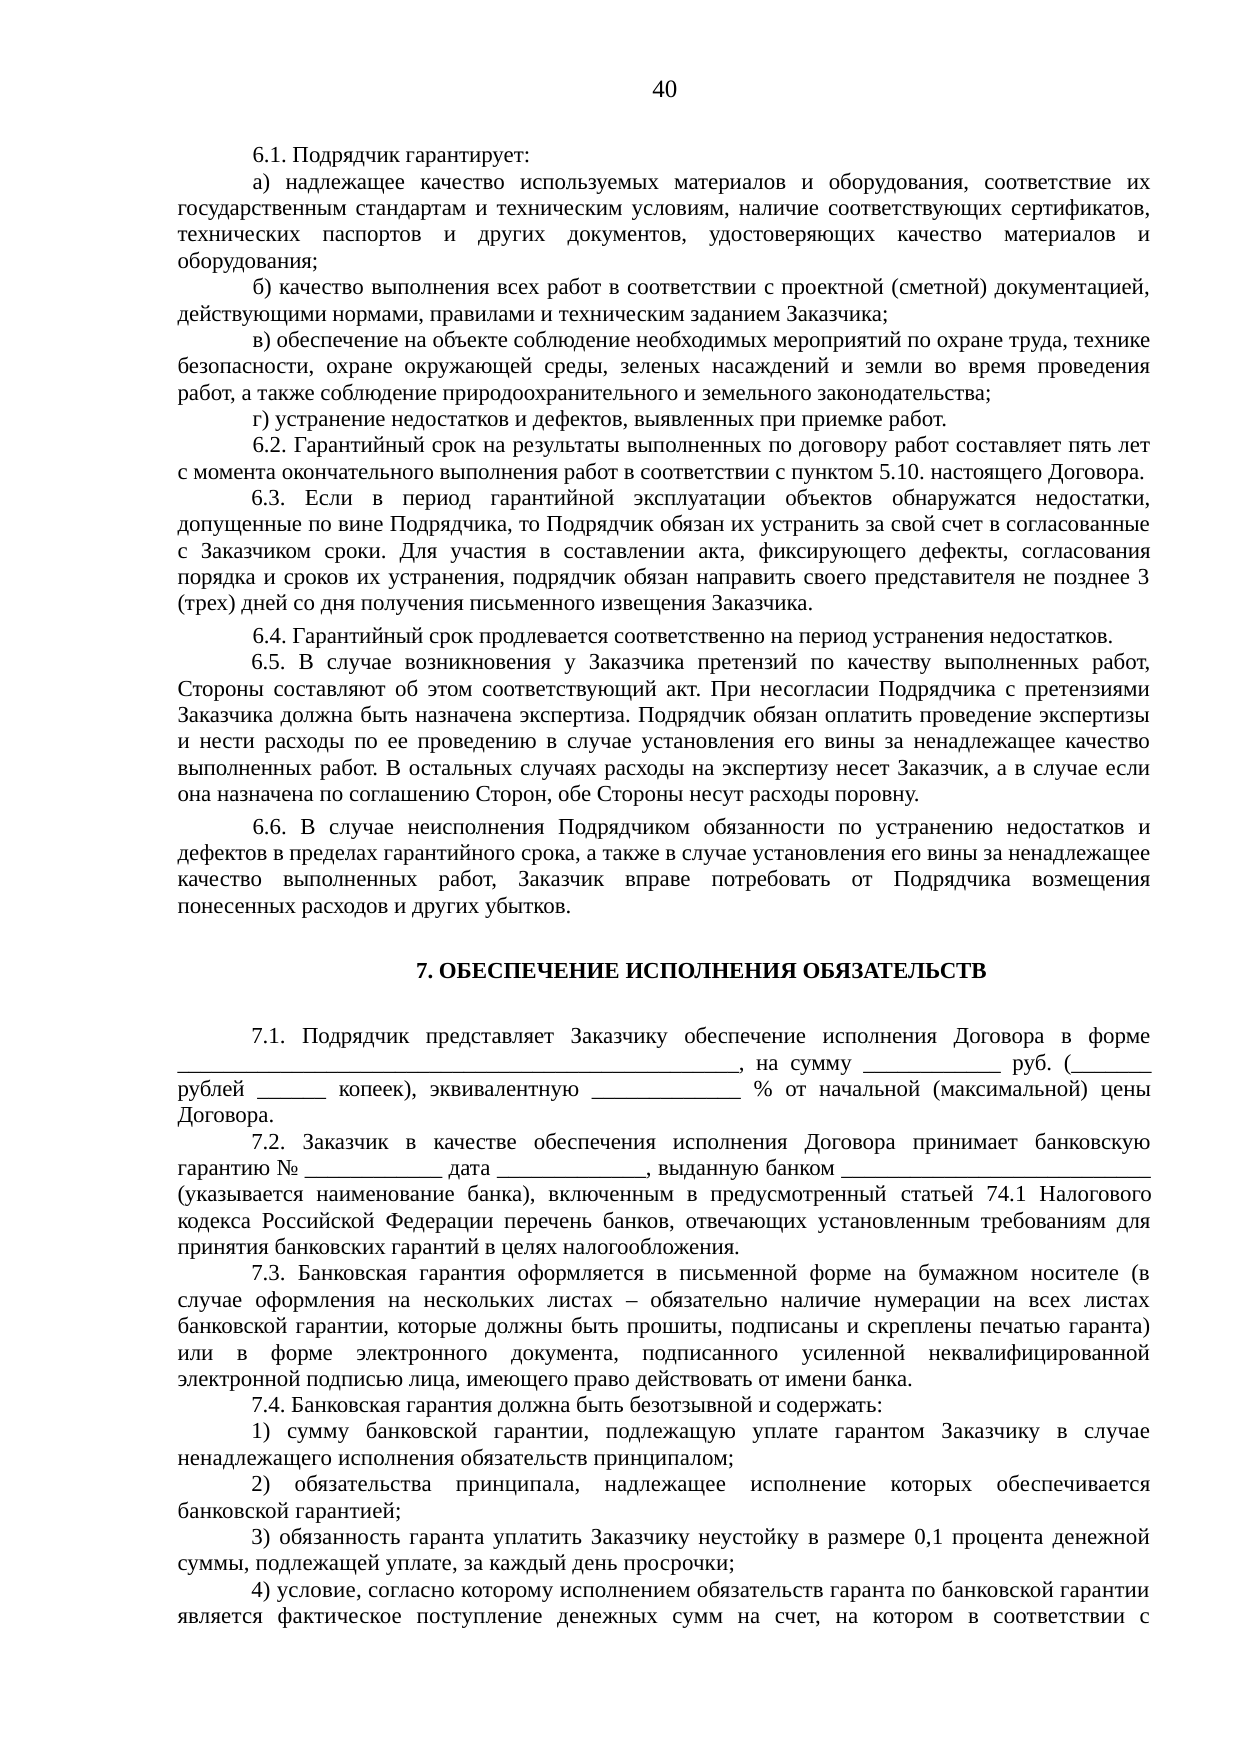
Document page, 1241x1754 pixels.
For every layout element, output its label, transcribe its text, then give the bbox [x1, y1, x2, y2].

text 6.6. В случае неисполнения Подрядчиком обязанности по устранению недостатков и дефектов в пределах гарантийного срока, а также в случае установления его вины за ненадлежащее качество выполненных работ, Заказчик вправе потребовать от Подрядчика возмещения понесенных расходов и других убытков. [177, 813, 1152, 918]
text 2) обязательства принципала, надлежащее исполнение которых обеспечивается банковской гарантией; [177, 1470, 1152, 1523]
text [177, 1576, 1152, 1628]
text 3) обязанность гаранта уплатить Заказчику неустойку в размере 0,1 процента денежной суммы, подлежащей уплате, за каждый день просрочки; [177, 1523, 1152, 1576]
text а) надлежащее качество используемых материалов и оборудования, соответствие их государственным стандартам и техническим условиям, наличие соответствующих сертификатов, технических паспортов и других документов, удостоверяющих качество материалов и оборудования; [177, 168, 1152, 273]
text 1) сумму банковской гарантии, подлежащую уплате гарантом Заказчику в случае ненадлежащего исполнения обязательств принципалом; [177, 1418, 1152, 1470]
text 7.4. Банковская гарантия должна быть безотзывной и содержать: [177, 1391, 1152, 1418]
text 6.3. Если в период гарантийной эксплуатации объектов обнаружатся недостатки, допущенные по вине Подрядчика, то Подрядчик обязан их устранить за свой счет в согласованные с Заказчиком сроки. Для участия в составлении акта, фиксирующего дефекты, согласования порядка и сроков их устранения, подрядчик обязан направить своего представителя не позднее 3 (трех) дней со дня получения письменного извещения Заказчика. [177, 484, 1152, 616]
text 7.1. Подрядчик представляет Заказчику обеспечение исполнения Договора в форме _________________________________________________, на сумму ____________ руб. (_______ рублей ______ копеек), эквивалентную _____________ % от начальной (максимальной) цены Договора. [177, 1022, 1152, 1128]
text г) устранение недостатков и дефектов, выявленных при приемке работ. [177, 405, 1152, 431]
text 6.2. Гарантийный срок на результаты выполненных по договору работ составляет пять лет с момента окончательного выполнения работ в соответствии с пунктом 5.10. настоящего Договора. [177, 431, 1152, 484]
text 7.2. Заказчик в качестве обеспечения исполнения Договора принимает банковскую гарантию № ____________ дата _____________, выданную банком ___________________________ (указывается наименование банка), включенным в предусмотренный статьей 74.1 Налогового кодекса Российской Федерации перечень банков, отвечающих установленным требованиям для принятия банковских гарантий в целях налогообложения. [177, 1128, 1152, 1259]
text 6.1. Подрядчик гарантирует: [177, 141, 1152, 168]
text 6.5. В случае возникновения у Заказчика претензий по качеству выполненных работ, Стороны составляют об этом соответствующий акт. При несогласии Подрядчика с претензиями Заказчика должна быть назначена экспертиза. Подрядчик обязан оплатить проведение экспертизы и нести расходы по ее проведению в случае установления его вины за ненадлежащее качество выполненных работ. В остальных случаях расходы на экспертизу несет Заказчик, а в случае если она назначена по соглашению Сторон, обе Стороны несут расходы поровну. [177, 648, 1152, 807]
text 6.4. Гарантийный срок продлевается соответственно на период устранения недостатков. [177, 622, 1152, 648]
text б) качество выполнения всех работ в соответствии с проектной (сметной) документацией, действующими нормами, правилами и техническим заданием Заказчика; [177, 273, 1152, 326]
text 7. ОБЕСПЕЧЕНИЕ ИСПОЛНЕНИЯ ОБЯЗАТЕЛЬСТВ [177, 957, 1152, 983]
text в) обеспечение на объекте соблюдение необходимых мероприятий по охране труда, технике безопасности, охране окружающей среды, зеленых насаждений и земли во время проведения работ, а также соблюдение природоохранительного и земельного законодательства; [177, 326, 1152, 405]
text 7.3. Банковская гарантия оформляется в письменной форме на бумажном носителе (в случае оформления на нескольких листах – обязательно наличие нумерации на всех листах банковской гарантии, которые должны быть прошиты, подписаны и скреплены печатью гаранта) или в форме электронного документа, подписанного усиленной неквалифицированной электронной подписью лица, имеющего право действовать от имени банка. [177, 1259, 1152, 1391]
